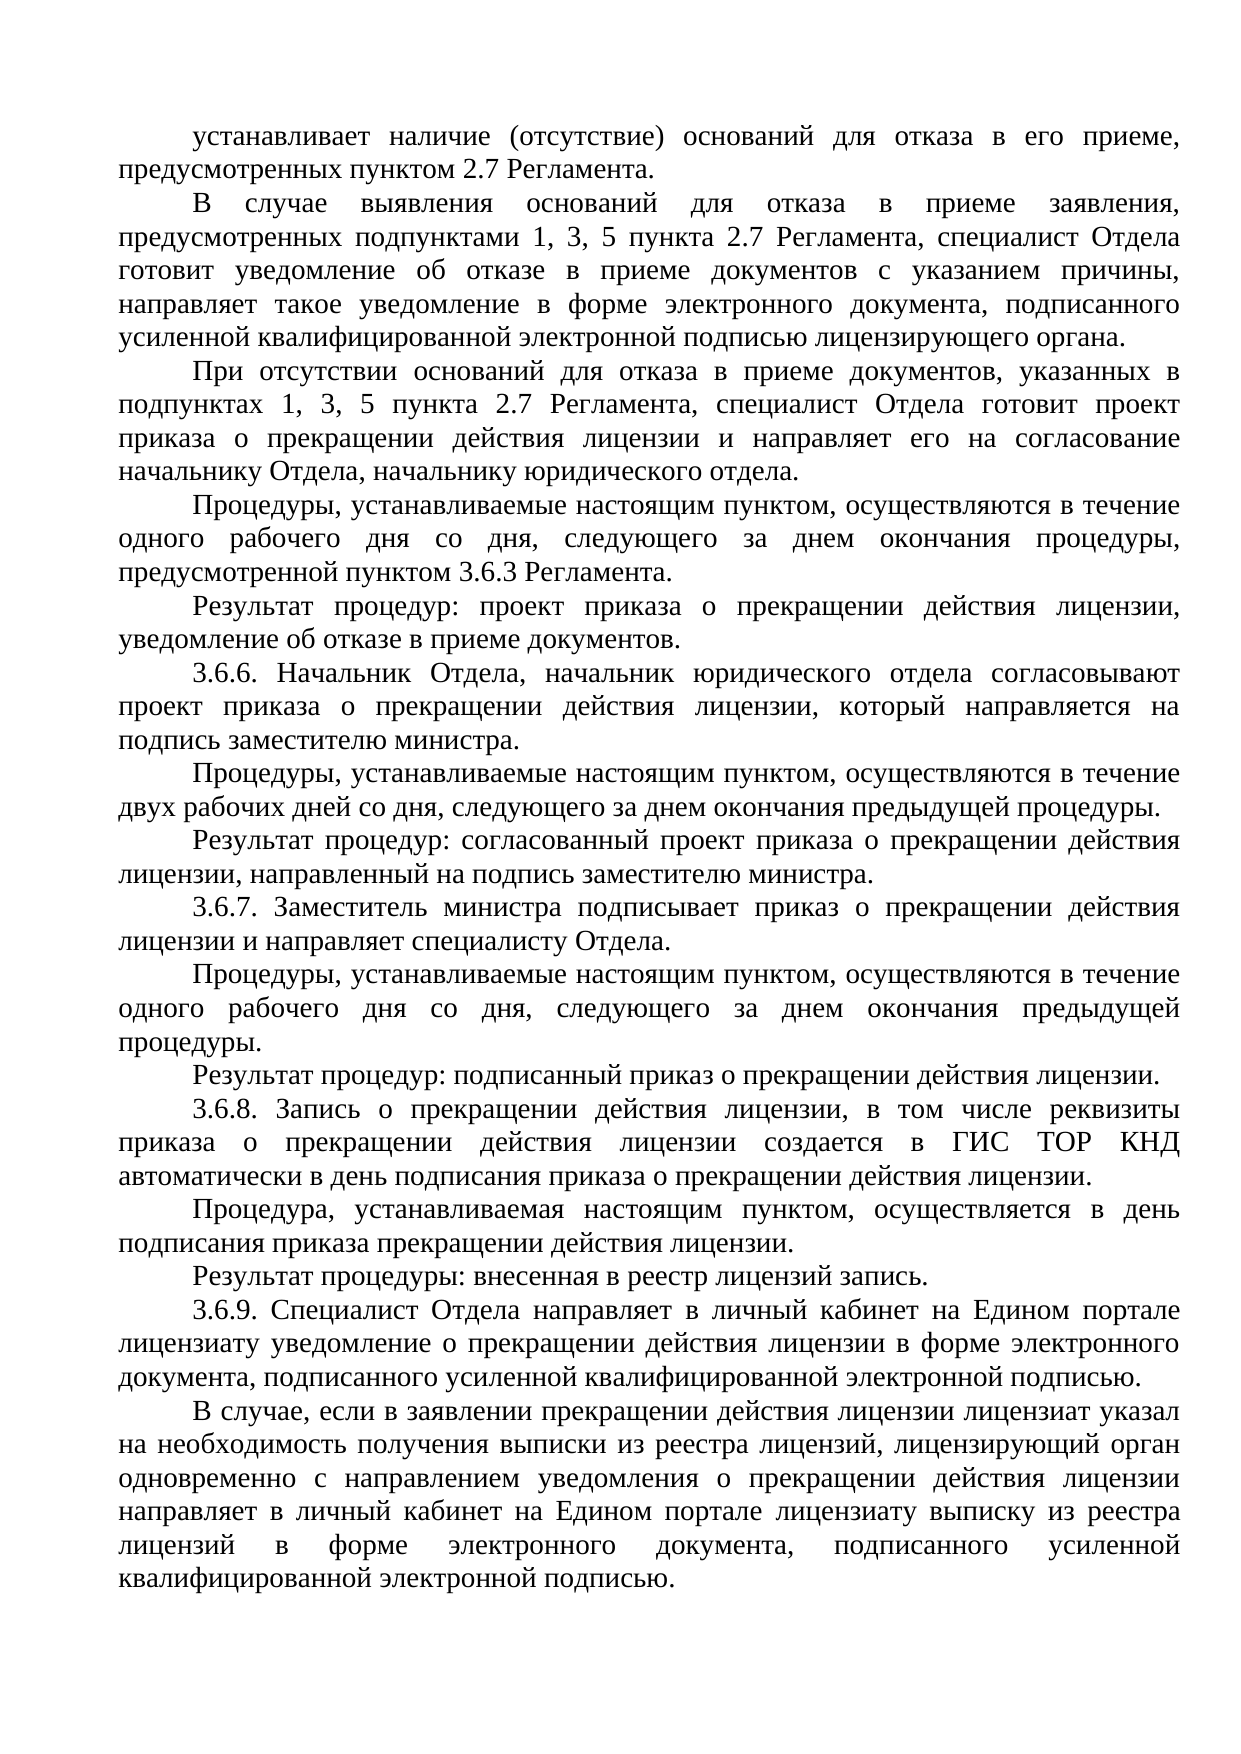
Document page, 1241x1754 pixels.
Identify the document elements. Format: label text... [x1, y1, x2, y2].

text Процедура, устанавливаемая настоящим пунктом, осуществляется в день подписания приказа прекращении действия лицензии. [118, 1191, 1181, 1258]
text устанавливает наличие (отсутствие) оснований для отказа в его приеме, предусмотренных пунктом 2.7 Регламента. [118, 118, 1181, 185]
text 3.6.8. Запись о прекращении действия лицензии, в том числе реквизиты приказа о прекращении действия лицензии создается в ГИС ТОР КНД автоматически в день подписания приказа о прекращении действия лицензии. [118, 1091, 1181, 1191]
text 3.6.9. Специалист Отдела направляет в личный кабинет на Едином портале лицензиату уведомление о прекращении действия лицензии в форме электронного документа, подписанного усиленной квалифицированной электронной подписью. [118, 1292, 1181, 1393]
text Результат процедур: согласованный проект приказа о прекращении действия лицензии, направленный на подпись заместителю министра. [118, 822, 1181, 889]
text В случае, если в заявлении прекращении действия лицензии лицензиат указал на необходимость получения выписки из реестра лицензий, лицензирующий орган одновременно с направлением уведомления о прекращении действия лицензии направляет в личный кабинет на Едином портале лицензиату выписку из реестра лицензий в форме электронного документа, подписанного усиленной квалифицированной электронной подписью. [118, 1393, 1181, 1594]
text Процедуры, устанавливаемые настоящим пунктом, осуществляются в течение двух рабочих дней со дня, следующего за днем окончания предыдущей процедуры. [118, 755, 1181, 822]
text При отсутствии оснований для отказа в приеме документов, указанных в подпунктах 1, 3, 5 пункта 2.7 Регламента, специалист Отдела готовит проект приказа о прекращении действия лицензии и направляет его на согласование начальнику Отдела, начальнику юридического отдела. [118, 353, 1181, 487]
text Результат процедур: проект приказа о прекращении действия лицензии, уведомление об отказе в приеме документов. [118, 588, 1181, 655]
text Результат процедур: подписанный приказ о прекращении действия лицензии. [118, 1057, 1181, 1091]
text 3.6.7. Заместитель министра подписывает приказ о прекращении действия лицензии и направляет специалисту Отдела. [118, 889, 1181, 957]
text Результат процедуры: внесенная в реестр лицензий запись. [118, 1258, 1181, 1292]
text Процедуры, устанавливаемые настоящим пунктом, осуществляются в течение одного рабочего дня со дня, следующего за днем окончания предыдущей процедуры. [118, 957, 1181, 1057]
text В случае выявления оснований для отказа в приеме заявления, предусмотренных подпунктами 1, 3, 5 пункта 2.7 Регламента, специалист Отдела готовит уведомление об отказе в приеме документов с указанием причины, направляет такое уведомление в форме электронного документа, подписанного усиленной квалифицированной электронной подписью лицензирующего органа. [118, 185, 1181, 353]
text 3.6.6. Начальник Отдела, начальник юридического отдела согласовывают проект приказа о прекращении действия лицензии, который направляется на подпись заместителю министра. [118, 655, 1181, 755]
text Процедуры, устанавливаемые настоящим пунктом, осуществляются в течение одного рабочего дня со дня, следующего за днем окончания процедуры, предусмотренной пунктом 3.6.3 Регламента. [118, 487, 1181, 588]
